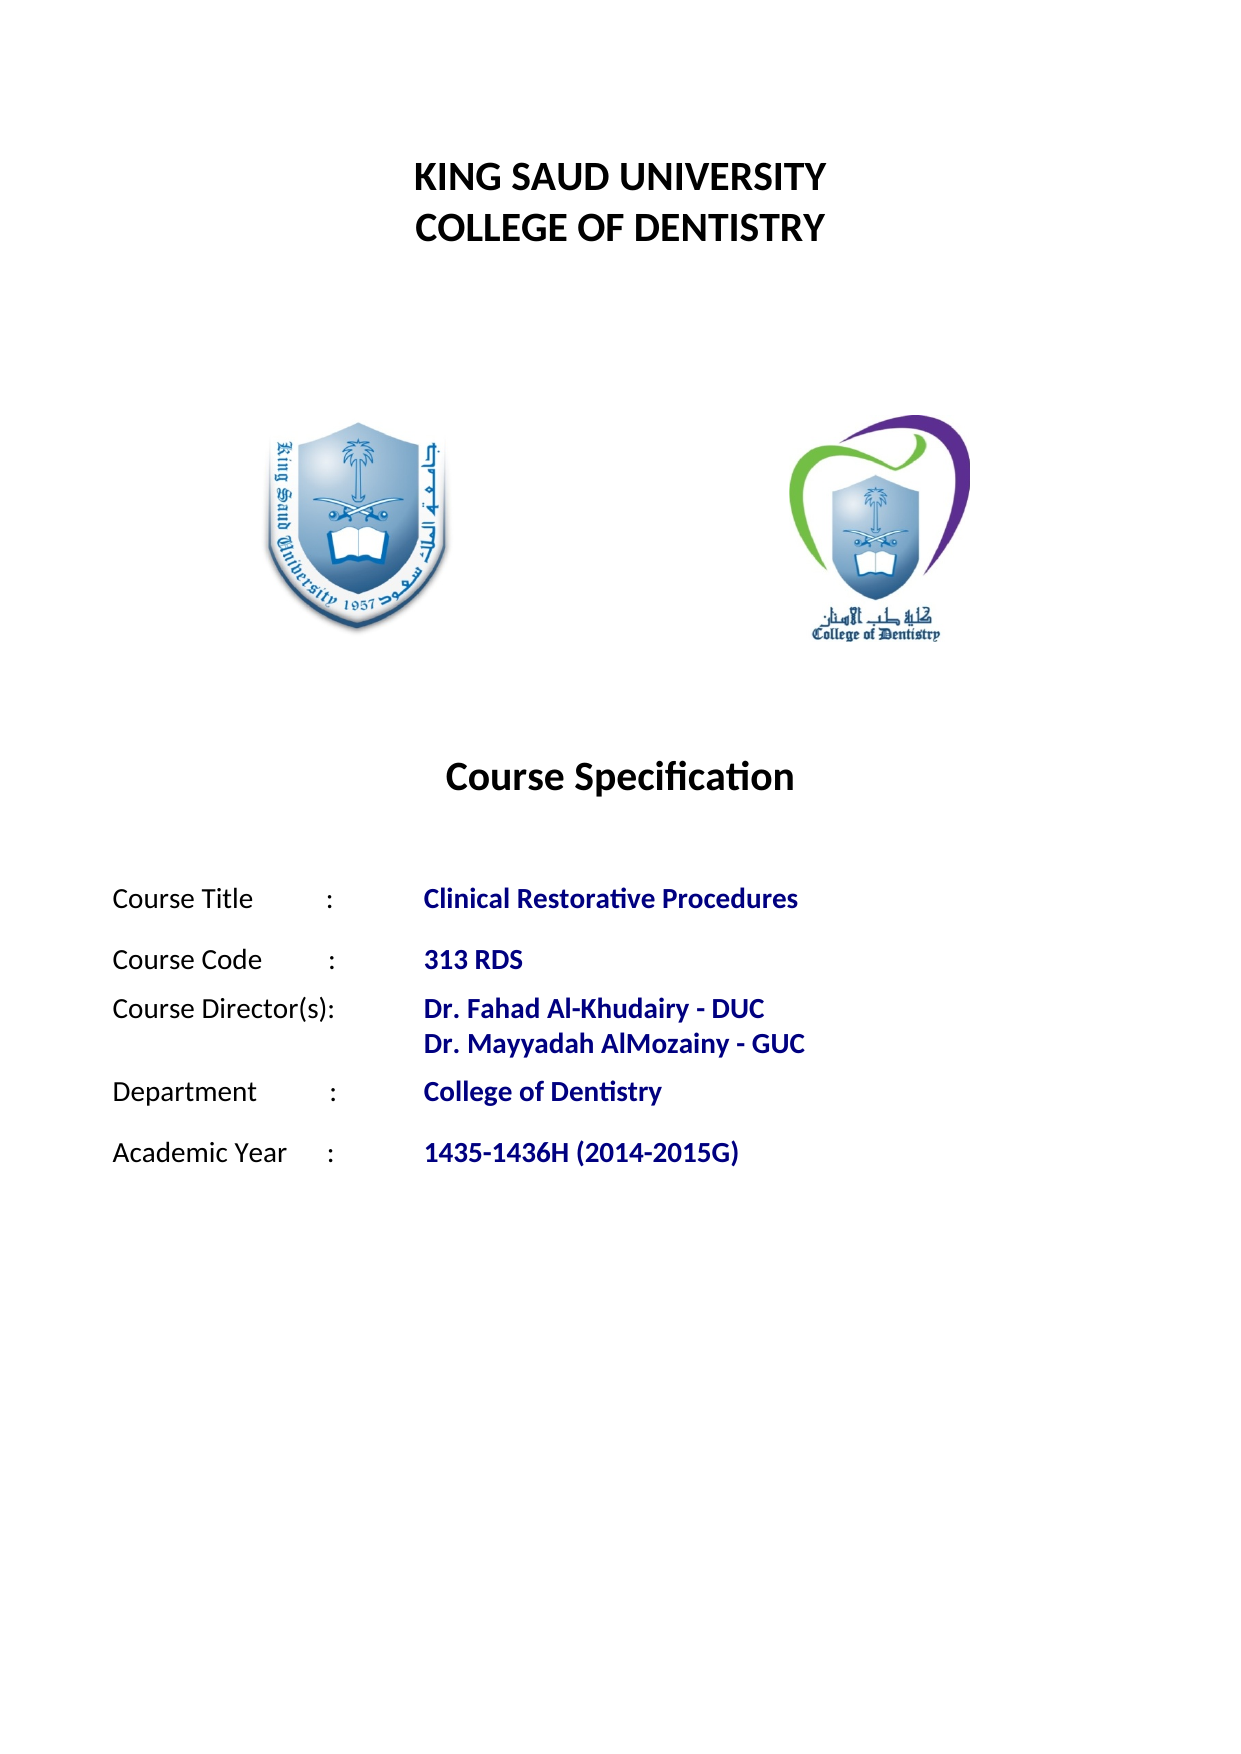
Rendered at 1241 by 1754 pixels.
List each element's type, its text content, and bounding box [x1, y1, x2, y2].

table_cell 1435-1436H (2014-2015G) [413, 1122, 1139, 1183]
table_cell Course Specification [101, 683, 1139, 868]
table_cell Course Director(s): [101, 990, 412, 1061]
table_cell 313 RDS [413, 929, 1139, 990]
table_cell Clinical Restorative Procedures [413, 868, 1139, 929]
table_cell Academic Year : [101, 1122, 412, 1183]
table_cell Dr. Fahad Al-Khudairy - DUC Dr. Mayyadah AlMozainy - GUC [413, 990, 1139, 1061]
picture [789, 415, 970, 642]
table_header [620, 374, 1139, 683]
table_cell Course Title : [101, 868, 412, 929]
table_header [101, 374, 620, 683]
table_cell Department : [101, 1061, 412, 1122]
table_cell Course Code : [101, 929, 412, 990]
text College of Dentistry [112, 201, 1128, 252]
picture [248, 415, 473, 642]
text King Saud University [112, 150, 1128, 201]
table_cell College of Dentistry [413, 1061, 1139, 1122]
